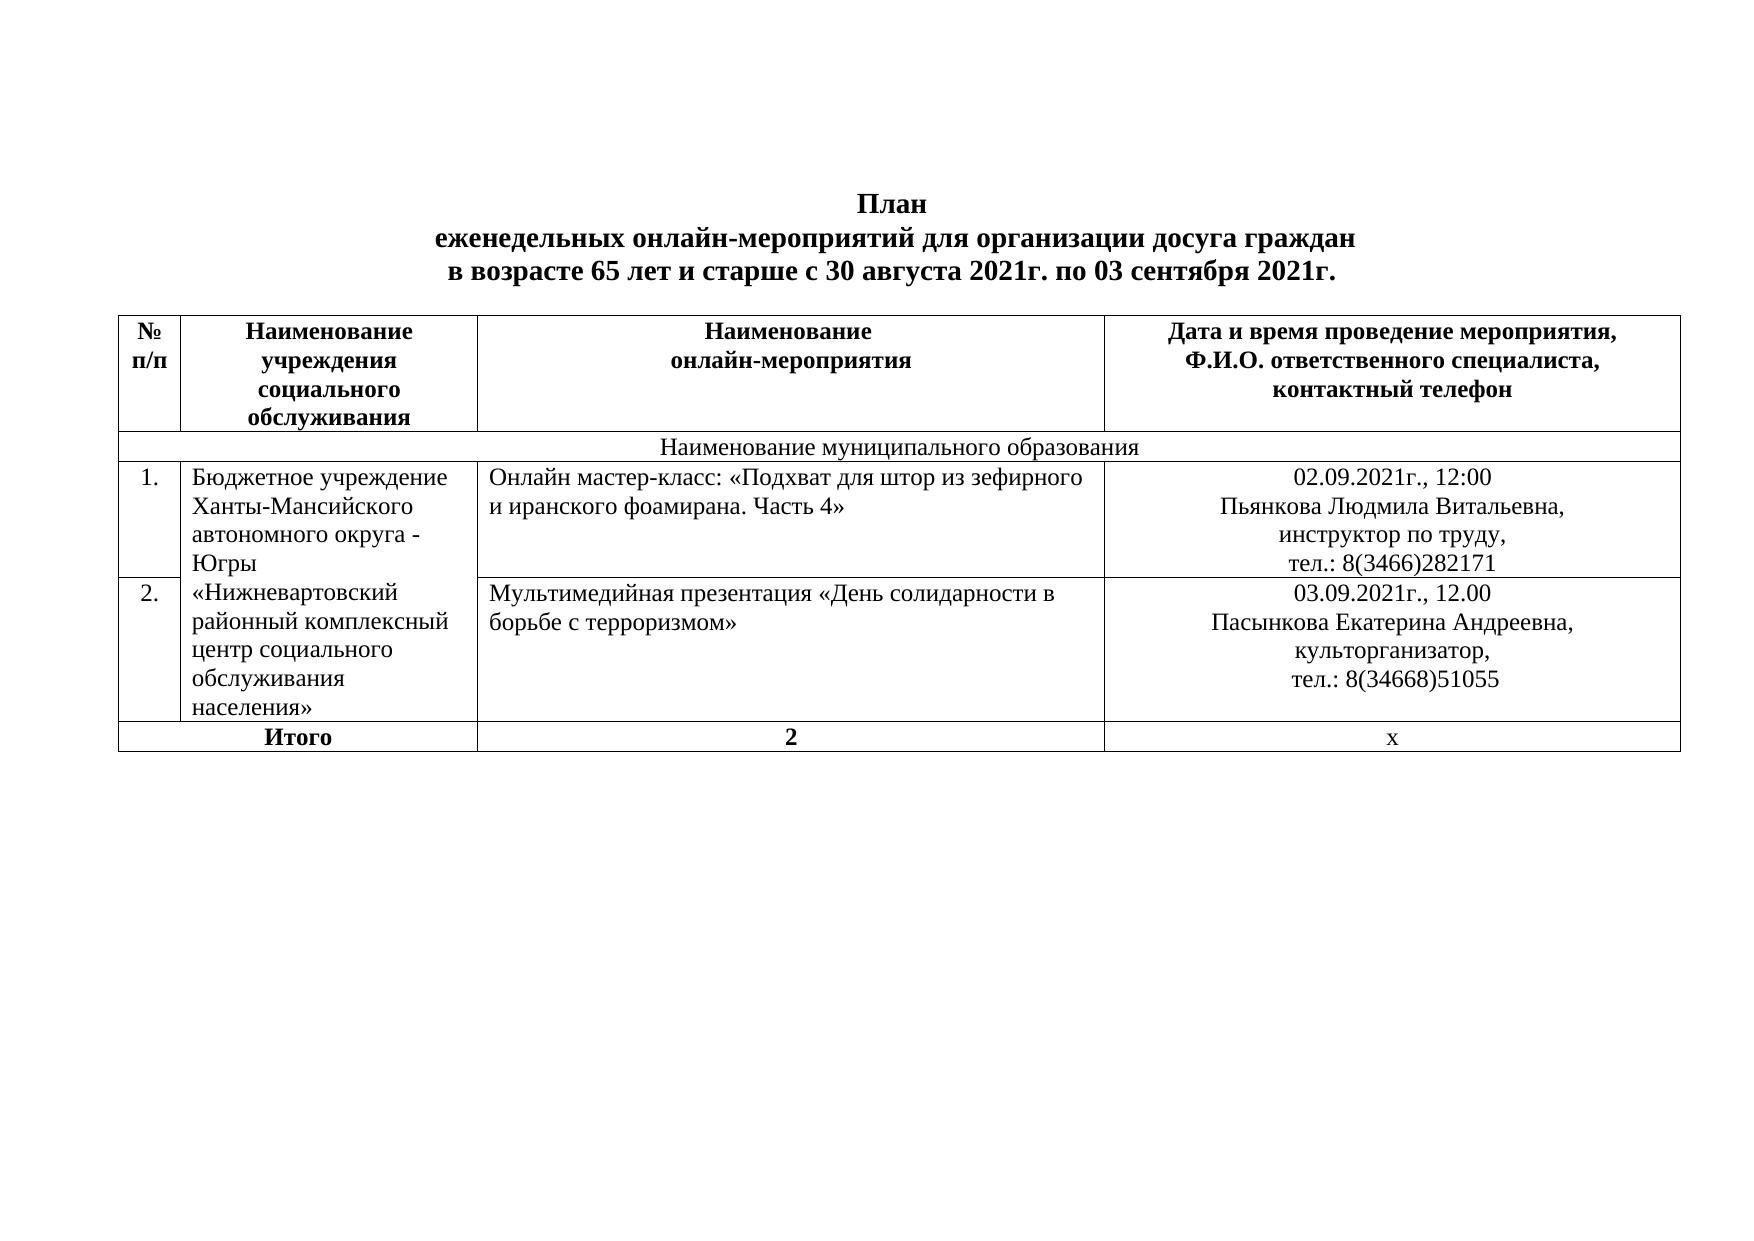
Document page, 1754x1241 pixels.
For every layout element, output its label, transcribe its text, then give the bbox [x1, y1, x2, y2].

table_cell 02.09.2021г., 12:00 Пьянкова Людмила Витальевна, инструктор по труду, тел.: 8(3466)282171 [1105, 462, 1680, 577]
text План еженедельных онлайн-мероприятий для организации досуга граждан в возрасте 65 лет и старше с 30 августа 2021г. по 03 сентября 2021г. [118, 186, 1665, 287]
table_cell 2. [119, 578, 180, 721]
table_cell х [1105, 722, 1680, 751]
table_cell 2 [478, 722, 1104, 751]
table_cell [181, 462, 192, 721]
table_header Дата и время проведение мероприятия, Ф.И.О. ответственного специалиста, контактный телефон [1105, 316, 1680, 431]
table_header № п/п [119, 316, 180, 431]
table_cell 03.09.2021г., 12.00 Пасынкова Екатерина Андреевна, культорганизатор, тел.: 8(34668)51055 [1105, 578, 1680, 721]
table_cell 1. [119, 462, 180, 577]
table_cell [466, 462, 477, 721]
table_header Наименование учреждения социального обслуживания [181, 316, 477, 431]
table_cell Мультимедийная презентация «День солидарности в борьбе с терроризмом» [478, 578, 1104, 721]
table_header Наименование онлайн-мероприятия [478, 316, 1104, 431]
table_cell Итого [119, 722, 477, 751]
table_cell Наименование муниципального образования [119, 432, 1680, 461]
table_cell Онлайн мастер-класс: «Подхват для штор из зефирного и иранского фоамирана. Часть 4» [478, 462, 1104, 577]
